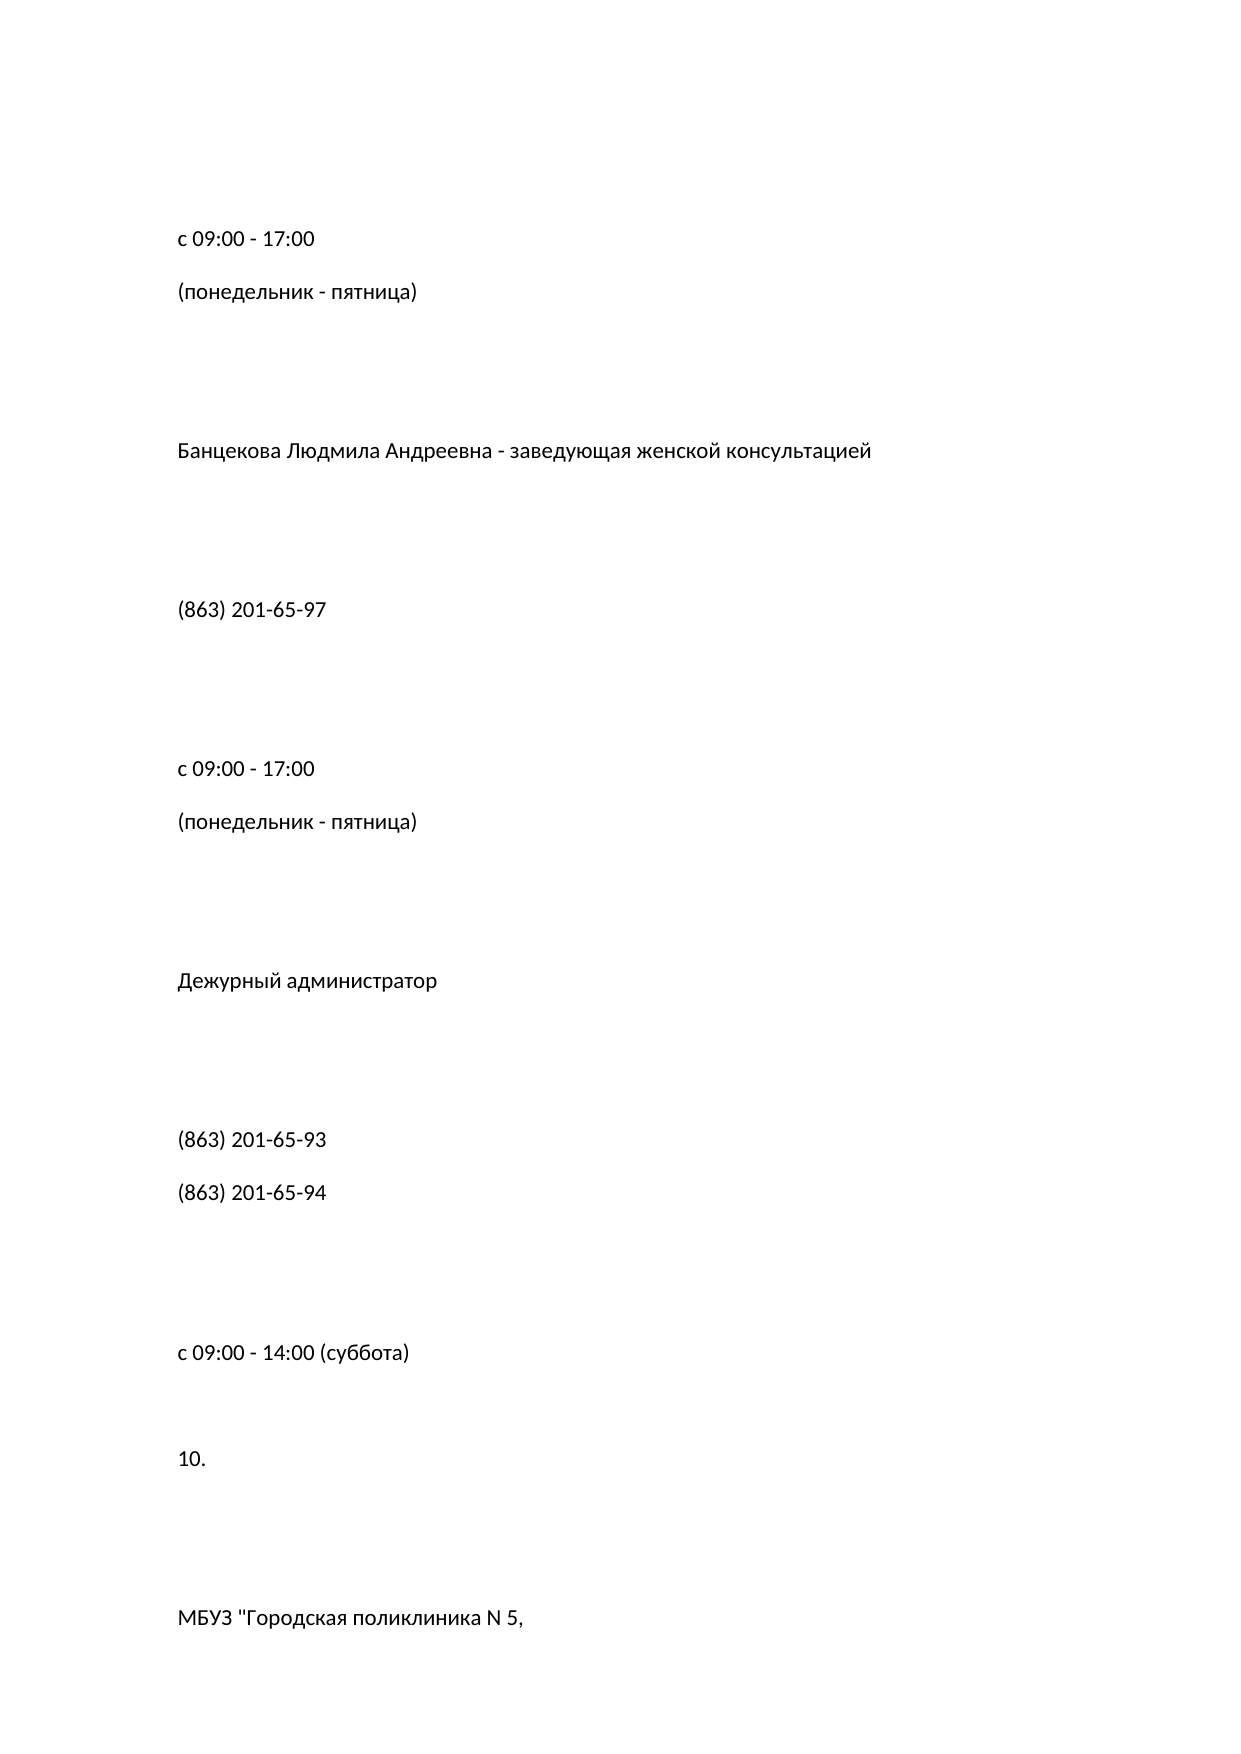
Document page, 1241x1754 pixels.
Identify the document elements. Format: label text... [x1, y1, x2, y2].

text (863) 201-65-97 [177, 595, 1152, 623]
text с 09:00 - 14:00 (суббота) [177, 1338, 1152, 1366]
text Банцекова Людмила Андреевна - заведующая женской консультацией [177, 436, 1152, 464]
text МБУЗ "Городская поликлиника N 5, [177, 1603, 1152, 1631]
text Дежурный администратор [177, 966, 1152, 994]
text с 09:00 - 17:00 [177, 754, 1152, 782]
text (863) 201-65-93 [177, 1126, 1152, 1153]
text (понедельник - пятница) [177, 277, 1152, 305]
text (863) 201-65-94 [177, 1178, 1152, 1207]
text с 09:00 - 17:00 [177, 224, 1152, 252]
text (понедельник - пятница) [177, 807, 1152, 835]
text 10. [177, 1444, 1152, 1472]
